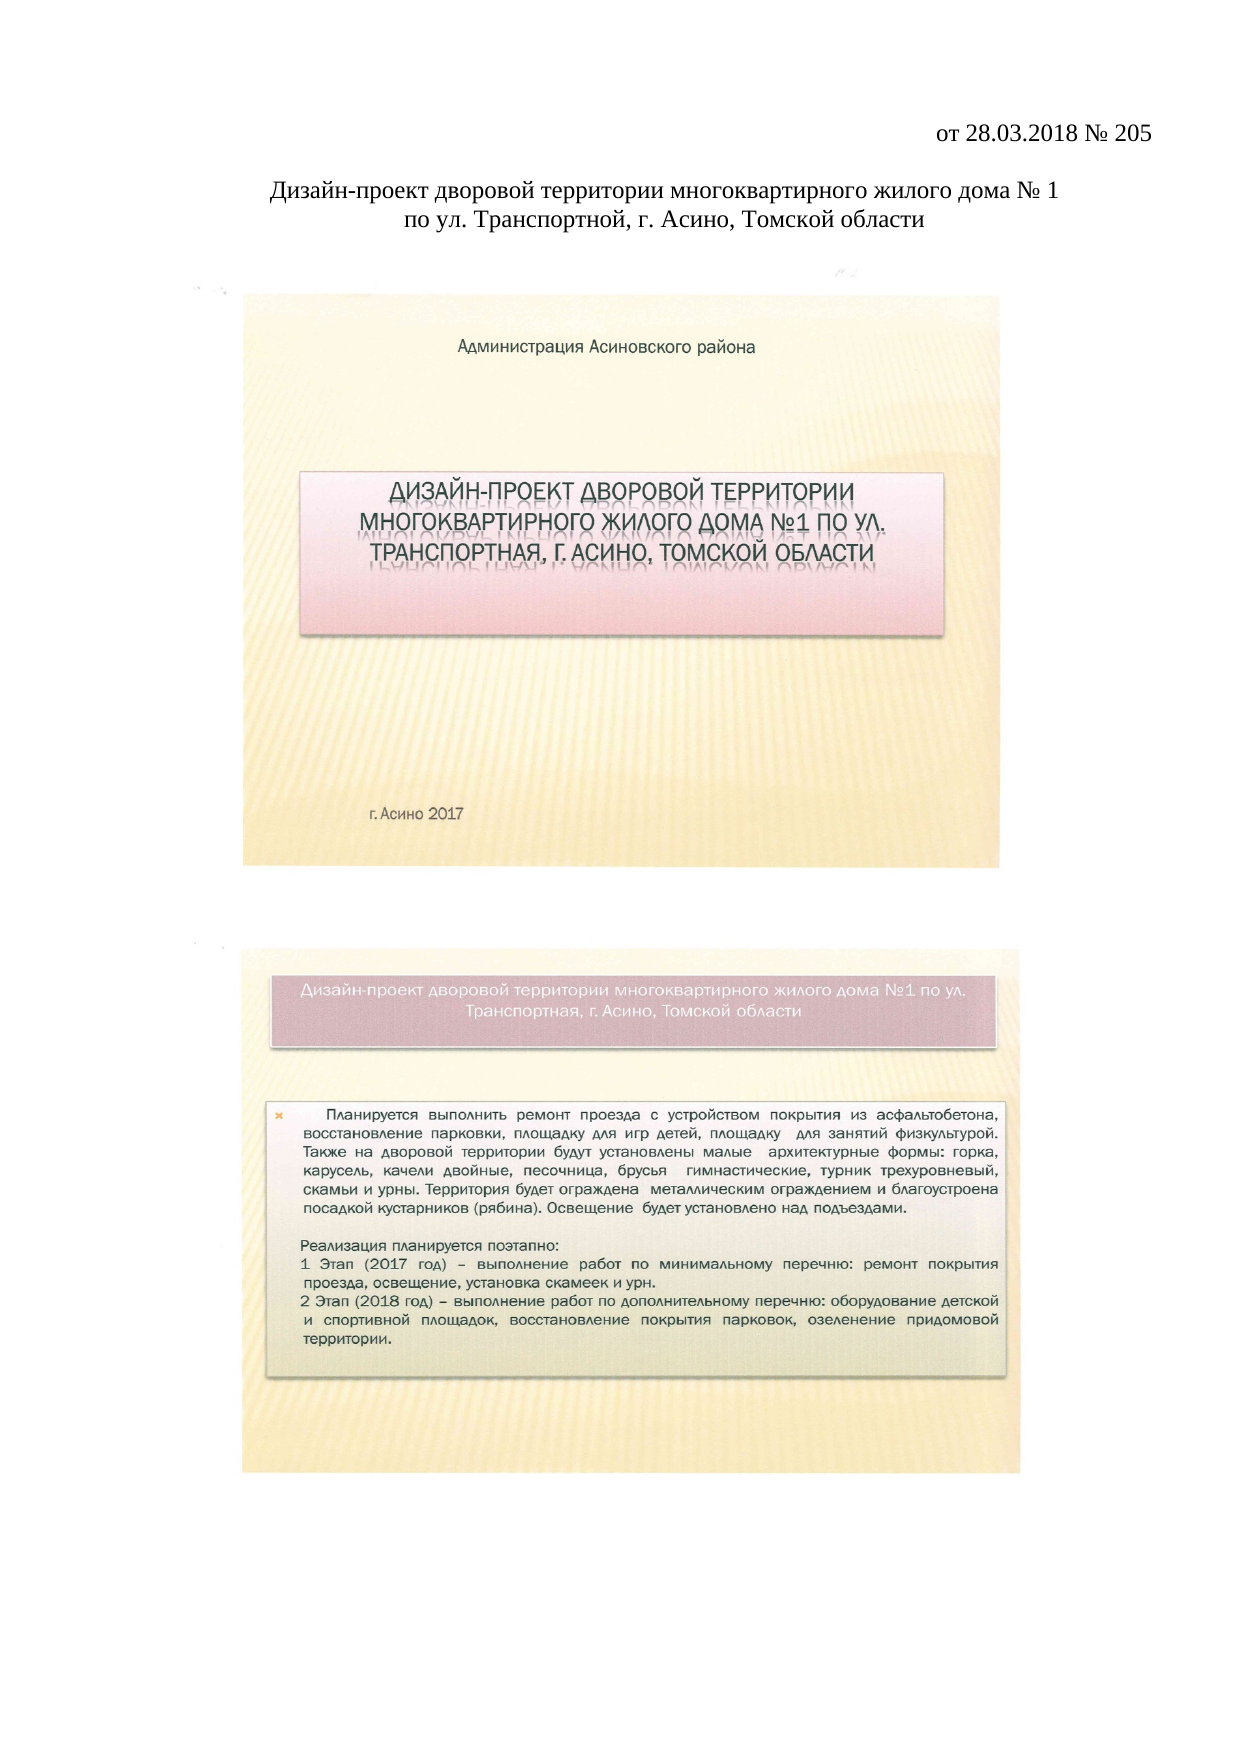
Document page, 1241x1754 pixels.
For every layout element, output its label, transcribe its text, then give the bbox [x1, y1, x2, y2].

text Дизайн-проект дворовой территории многоквартирного жилого дома № 1 по ул. Транспортной, г. Асино, Томской области [177, 176, 1152, 233]
picture [177, 261, 1064, 889]
text от 28.03.2018 № 205 [177, 118, 1152, 147]
picture [177, 917, 1089, 1493]
